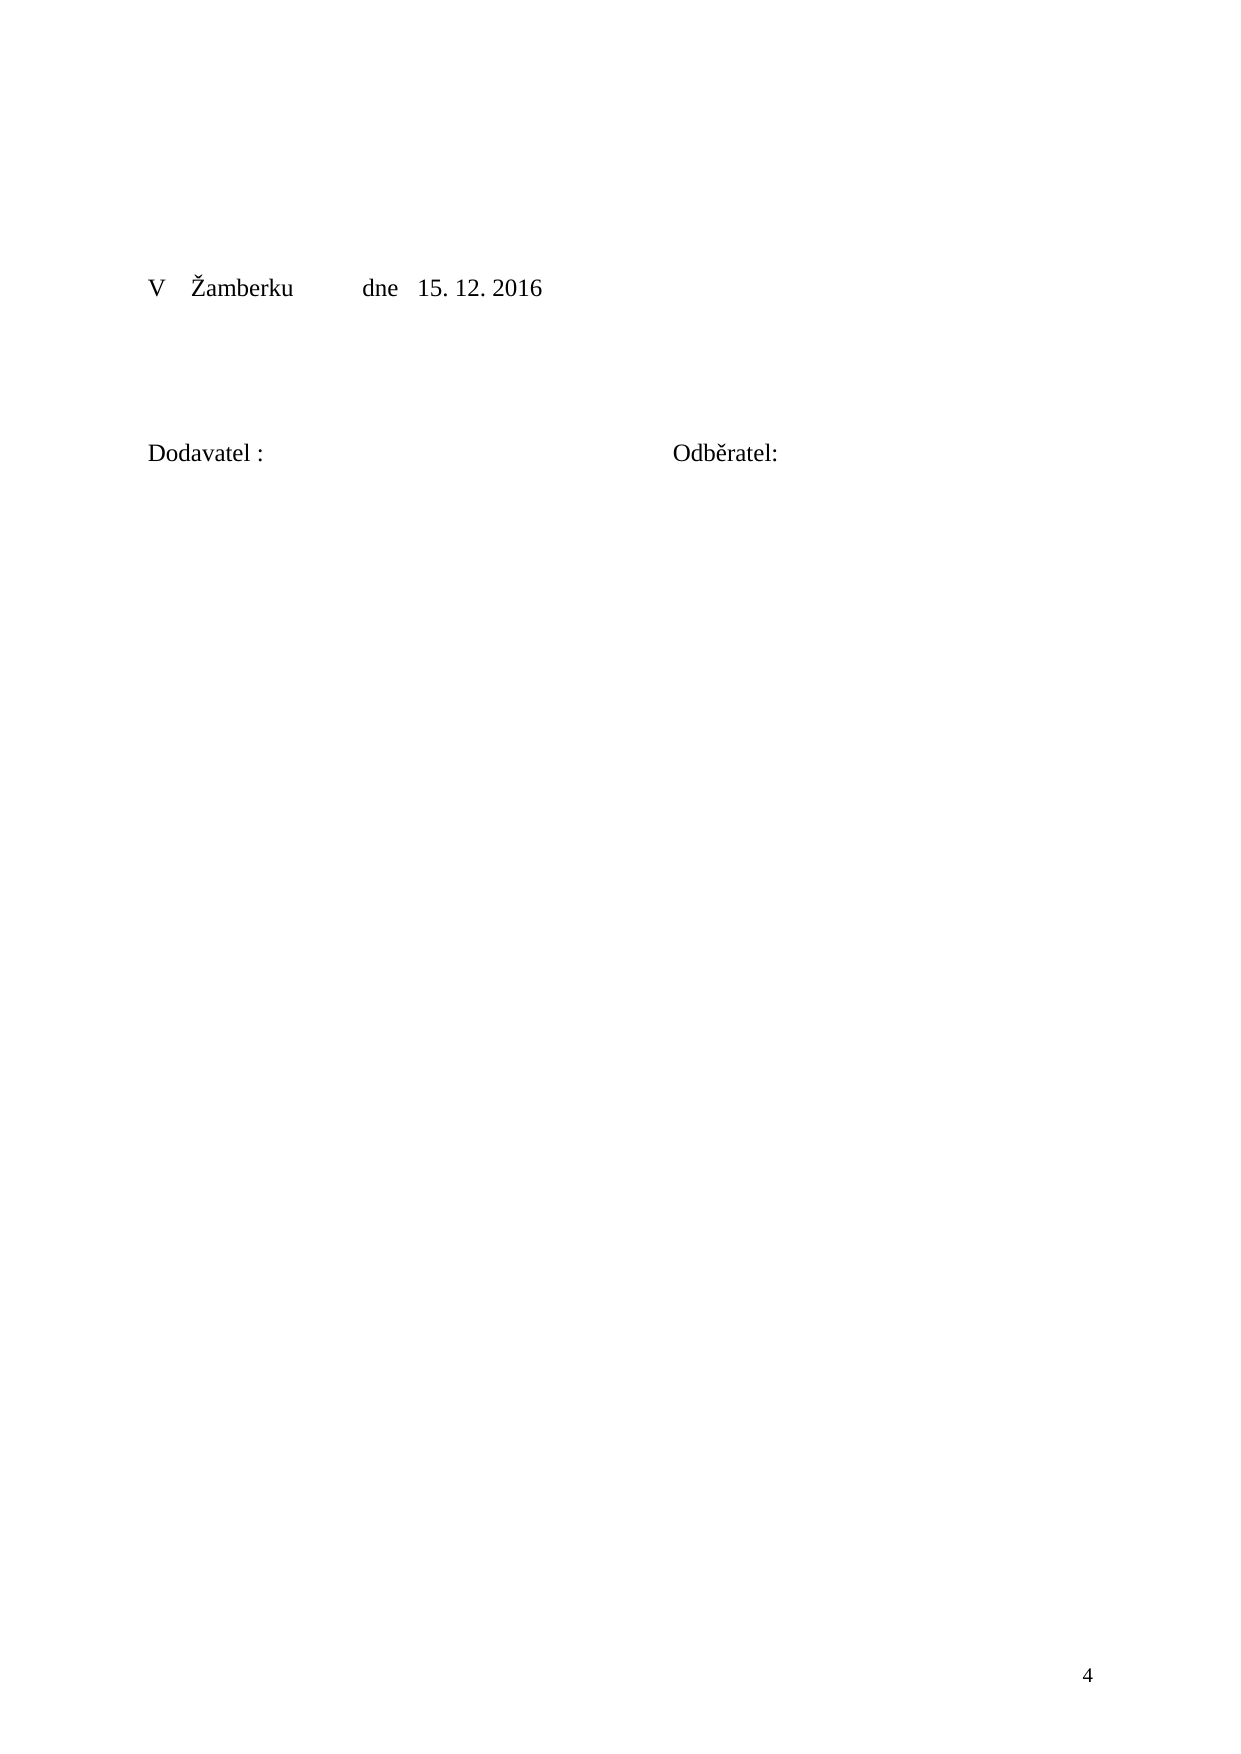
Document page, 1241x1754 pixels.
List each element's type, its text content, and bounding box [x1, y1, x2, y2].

text V Žamberku dne 15. 12. 2016 [148, 273, 1092, 302]
text Dodavatel : Odběratel: [148, 438, 1092, 467]
